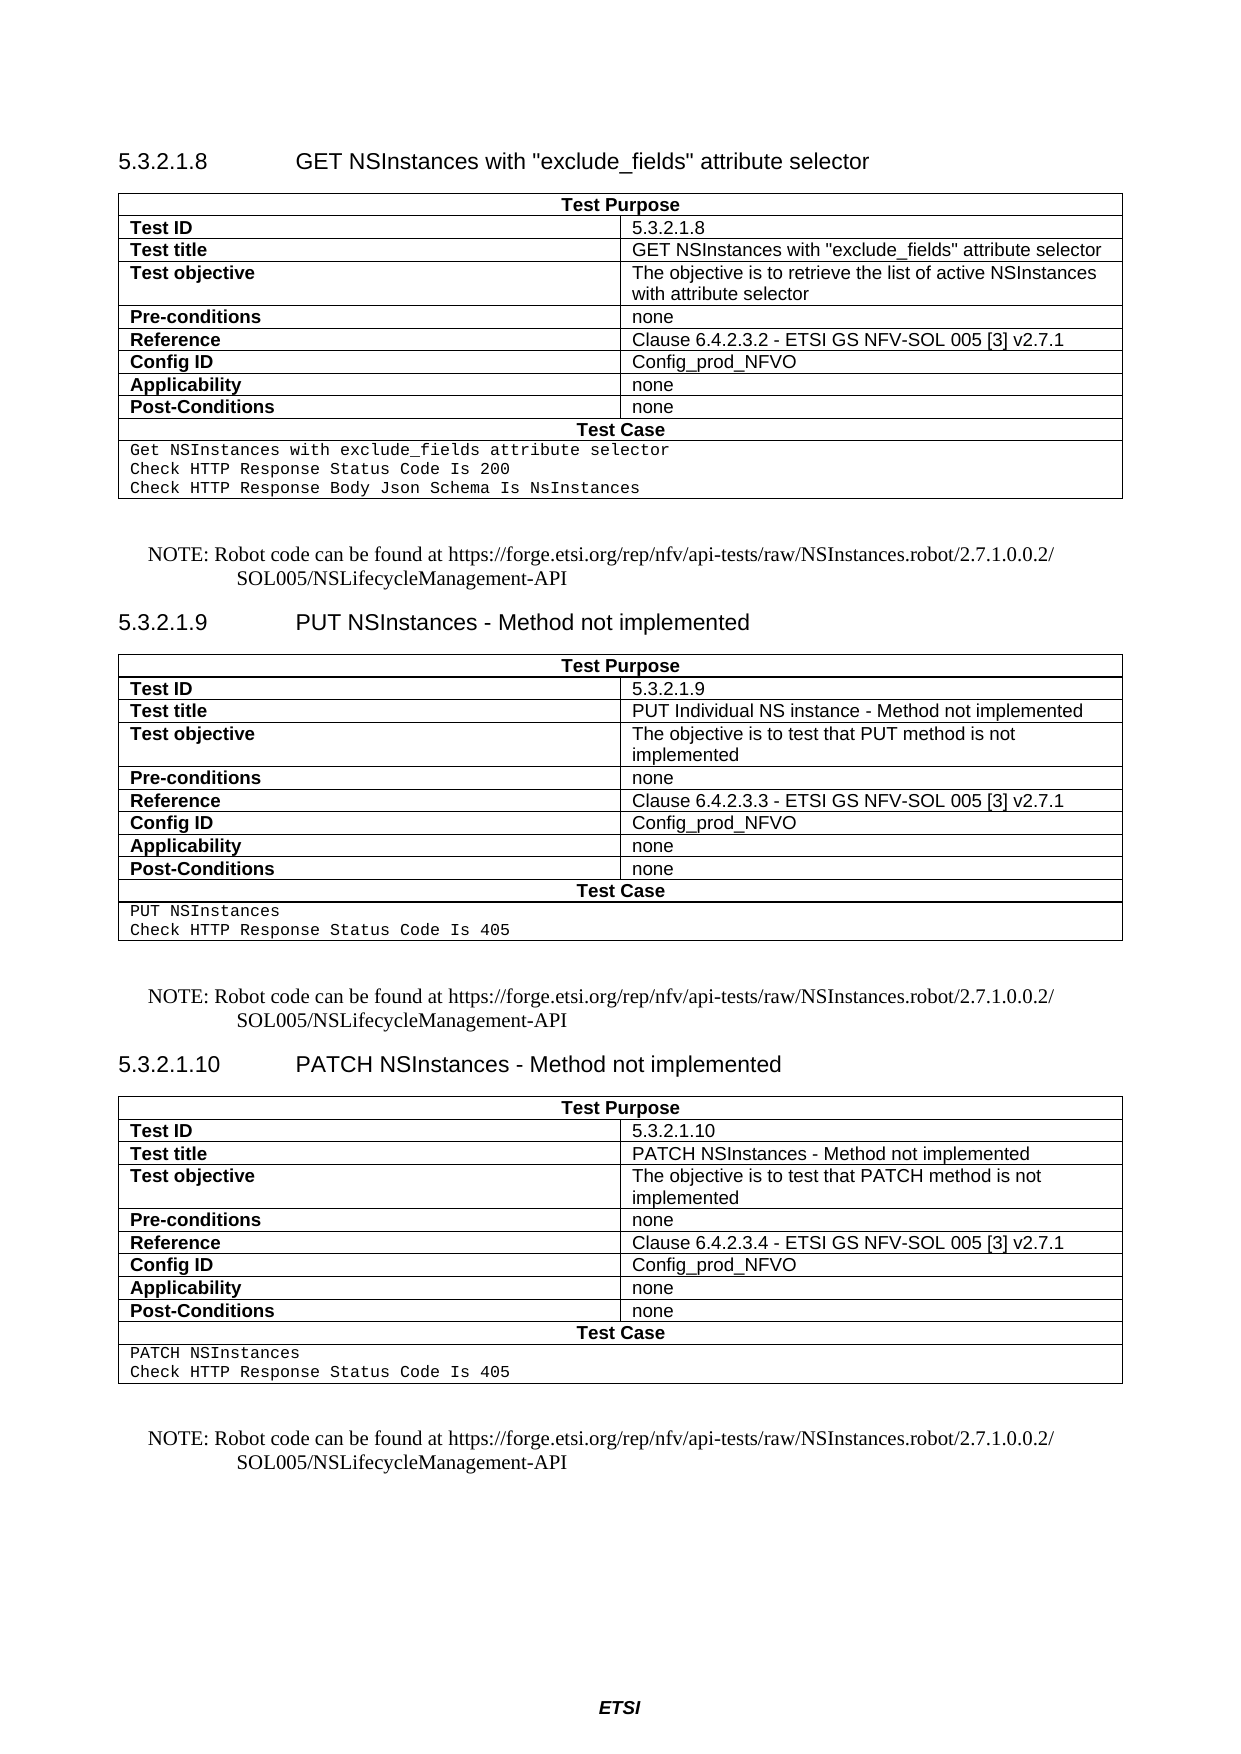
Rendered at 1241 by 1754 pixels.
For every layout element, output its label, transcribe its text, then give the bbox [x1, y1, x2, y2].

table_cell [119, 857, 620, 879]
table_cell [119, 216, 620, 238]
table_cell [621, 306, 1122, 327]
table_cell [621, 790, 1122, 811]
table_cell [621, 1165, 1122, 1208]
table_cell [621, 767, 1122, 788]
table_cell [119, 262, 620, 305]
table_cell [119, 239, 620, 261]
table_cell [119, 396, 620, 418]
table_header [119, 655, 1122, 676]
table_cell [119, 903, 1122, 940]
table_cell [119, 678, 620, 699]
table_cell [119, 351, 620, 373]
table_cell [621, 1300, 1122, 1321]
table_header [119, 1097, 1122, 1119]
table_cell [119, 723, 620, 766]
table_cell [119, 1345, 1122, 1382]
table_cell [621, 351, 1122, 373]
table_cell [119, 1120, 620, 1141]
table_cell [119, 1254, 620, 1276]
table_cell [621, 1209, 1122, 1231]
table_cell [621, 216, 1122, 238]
subtitle 5.3.2.1.9 PUT NSInstances - Method not implemented [118, 609, 1122, 635]
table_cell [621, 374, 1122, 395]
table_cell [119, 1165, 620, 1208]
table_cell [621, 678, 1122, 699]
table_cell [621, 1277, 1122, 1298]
text NOTE: Robot code can be found at https://forge.etsi.org/rep/nfv/api-tests/raw/NSInstances.robot/2.7.1.0.0.2/SOL005/NSLifecycleManagement-API [148, 542, 1122, 590]
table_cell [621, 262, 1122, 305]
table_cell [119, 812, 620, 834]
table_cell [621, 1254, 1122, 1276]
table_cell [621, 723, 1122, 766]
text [148, 1426, 1122, 1474]
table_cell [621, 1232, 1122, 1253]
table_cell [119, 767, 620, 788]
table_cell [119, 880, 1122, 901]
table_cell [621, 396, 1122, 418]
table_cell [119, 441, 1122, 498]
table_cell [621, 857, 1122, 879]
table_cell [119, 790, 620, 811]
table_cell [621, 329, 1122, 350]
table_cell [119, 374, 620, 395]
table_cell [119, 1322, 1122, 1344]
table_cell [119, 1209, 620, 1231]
text NOTE: Robot code can be found at https://forge.etsi.org/rep/nfv/api-tests/raw/NSInstances.robot/2.7.1.0.0.2/SOL005/NSLifecycleManagement-API [148, 984, 1122, 1032]
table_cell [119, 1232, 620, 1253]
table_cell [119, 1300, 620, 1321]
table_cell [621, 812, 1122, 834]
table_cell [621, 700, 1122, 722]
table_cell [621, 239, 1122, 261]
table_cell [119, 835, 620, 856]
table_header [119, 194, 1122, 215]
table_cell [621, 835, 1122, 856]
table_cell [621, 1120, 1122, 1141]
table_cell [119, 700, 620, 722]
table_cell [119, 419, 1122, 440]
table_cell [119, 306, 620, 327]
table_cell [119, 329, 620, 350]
subtitle 5.3.2.1.10 PATCH NSInstances - Method not implemented [118, 1051, 1122, 1077]
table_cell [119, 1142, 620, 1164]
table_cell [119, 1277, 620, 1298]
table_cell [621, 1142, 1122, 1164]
subtitle 5.3.2.1.8 GET NSInstances with "exclude_fields" attribute selector [118, 148, 1122, 174]
